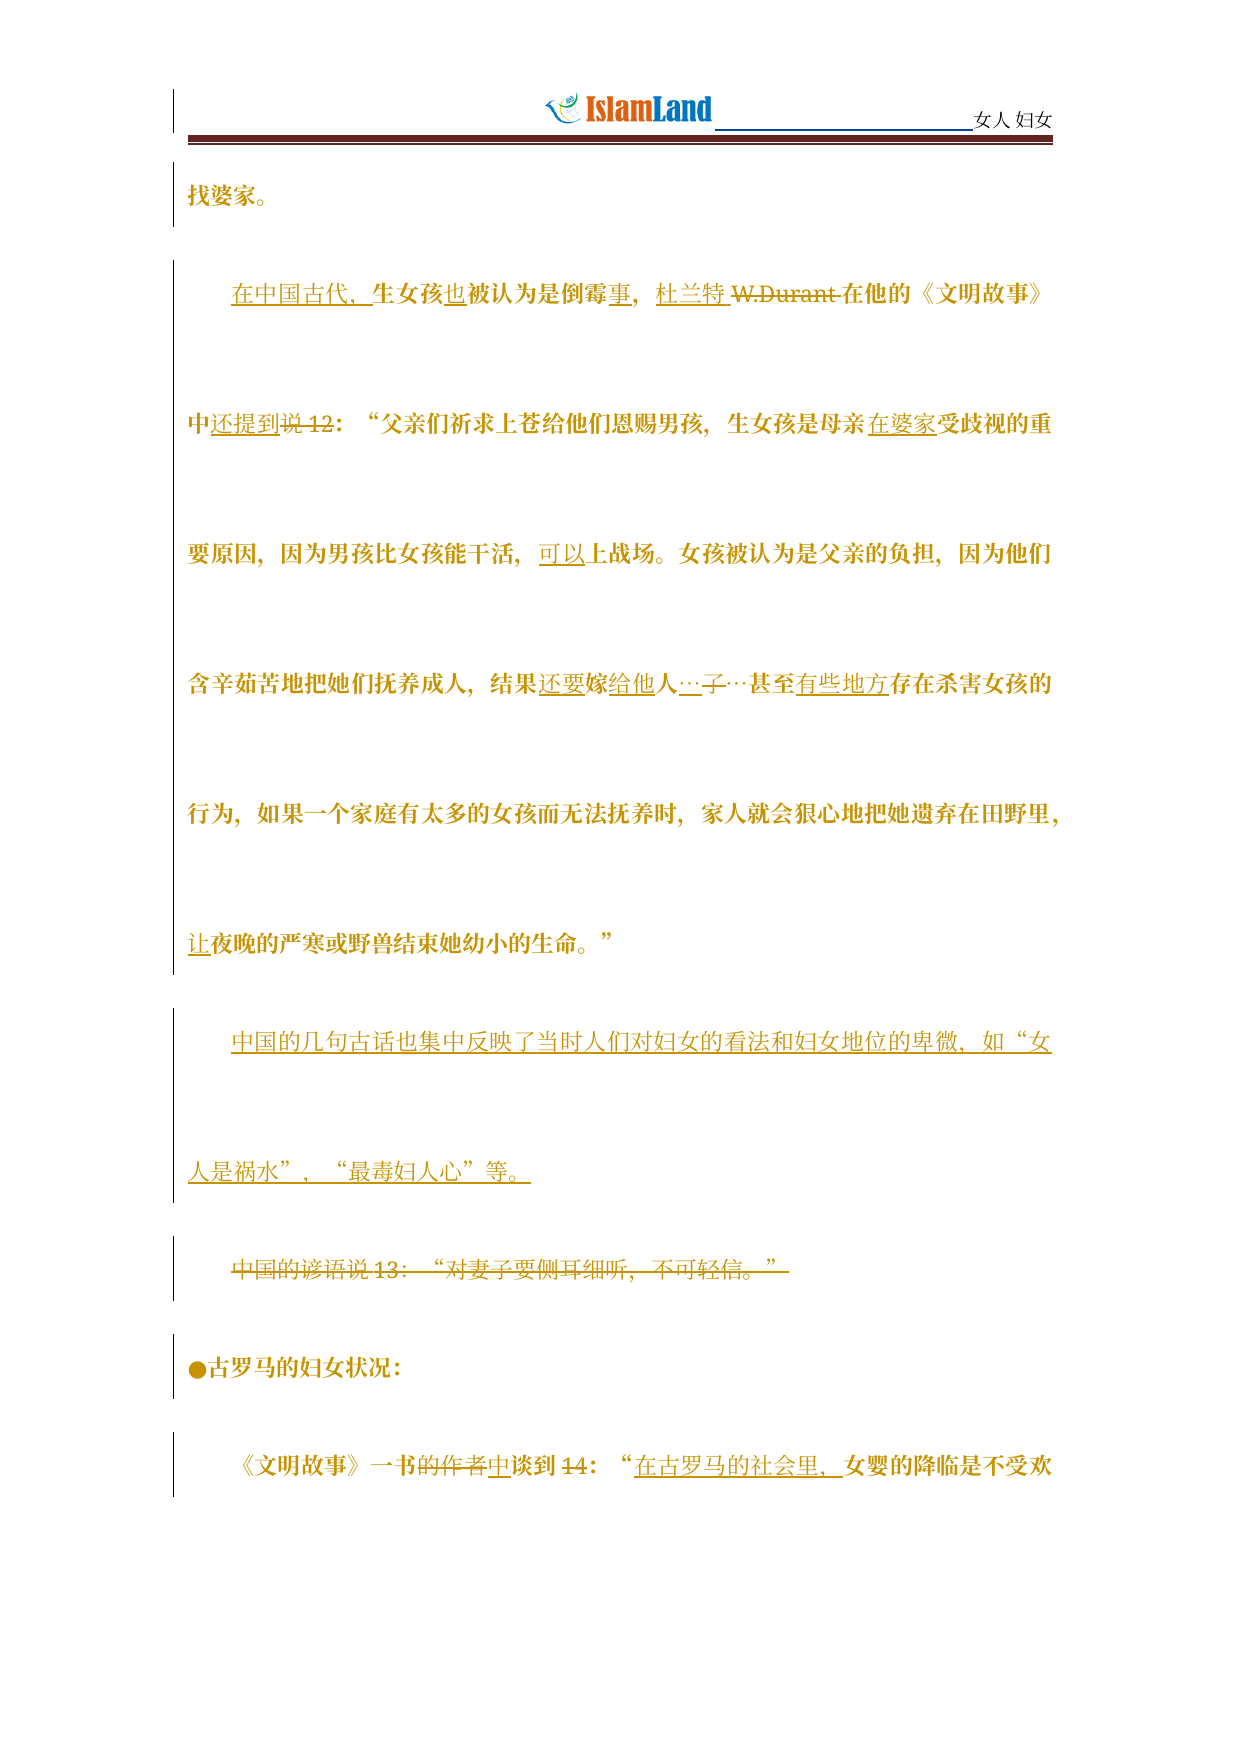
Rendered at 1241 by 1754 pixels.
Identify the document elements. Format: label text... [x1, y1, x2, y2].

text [187, 162, 1053, 227]
picture [542, 88, 715, 128]
text 生女孩被认为是倒霉，在他的《文明故事》中：“父亲们祈求上苍给他们恩赐男孩，生女孩是母亲受歧视的重要原因，因为男孩比女孩能干活，上战场。女孩被认为是父亲的负担，因为他们含辛茹苦地把她们抚养成人，结果嫁人…甚至存在杀害女孩的行为，如果一个家庭有太多的女孩而无法抚养时，家人就会狠心地把她遗弃在田野里，夜晚的严寒或野兽结束她幼小的生命。” [187, 260, 1053, 975]
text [187, 1432, 1053, 1497]
text ●古罗马的妇女状况： [187, 1334, 1053, 1399]
